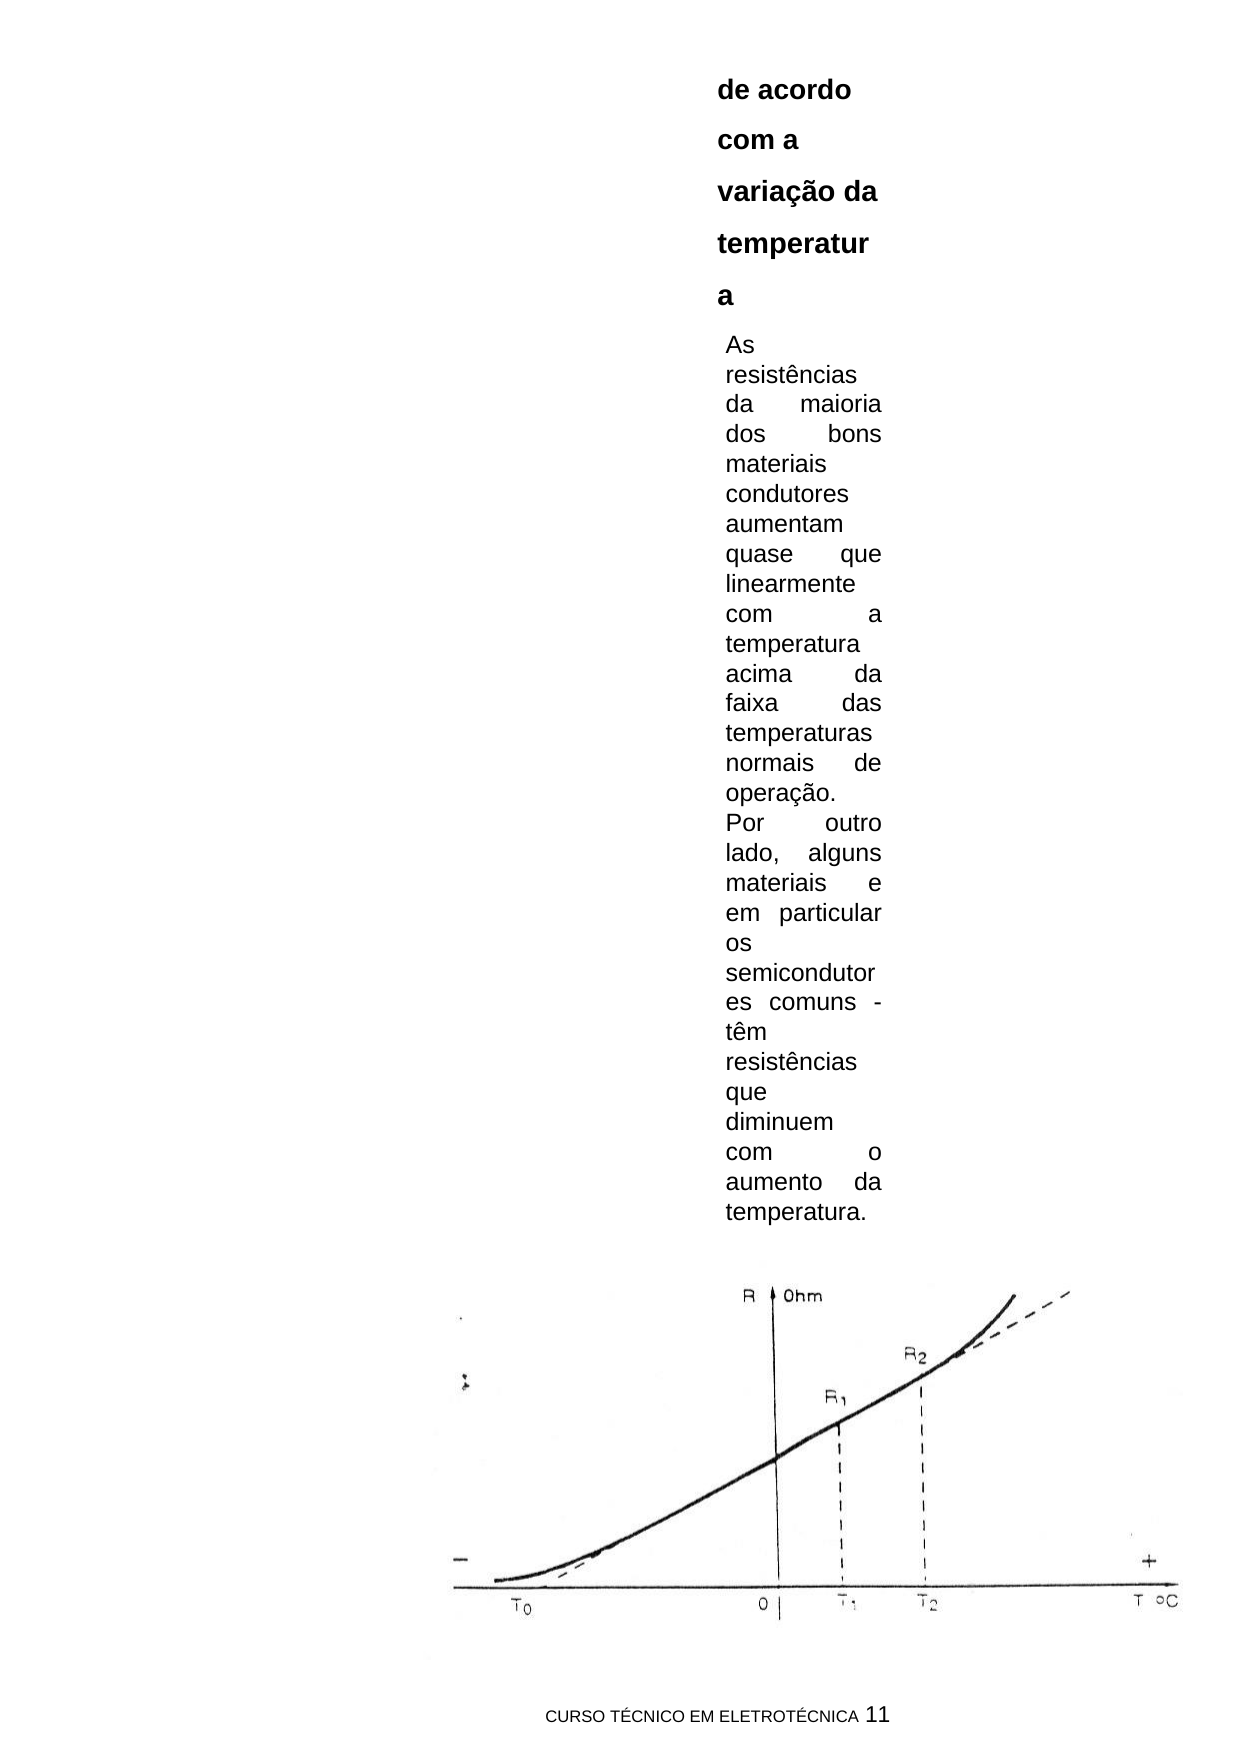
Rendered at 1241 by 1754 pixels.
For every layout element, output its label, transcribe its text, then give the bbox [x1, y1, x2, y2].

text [717, 73, 878, 311]
picture [415, 1260, 1241, 1662]
text As resistências da maioria dos bons materiais condutores aumentam quase que linearmente com a temperatura acima da faixa das temperaturas normais de operação. Por outro lado, alguns materiais e em particular os semicondutores comuns - têm resistências que diminuem com o aumento da temperatura. [725, 330, 882, 1225]
